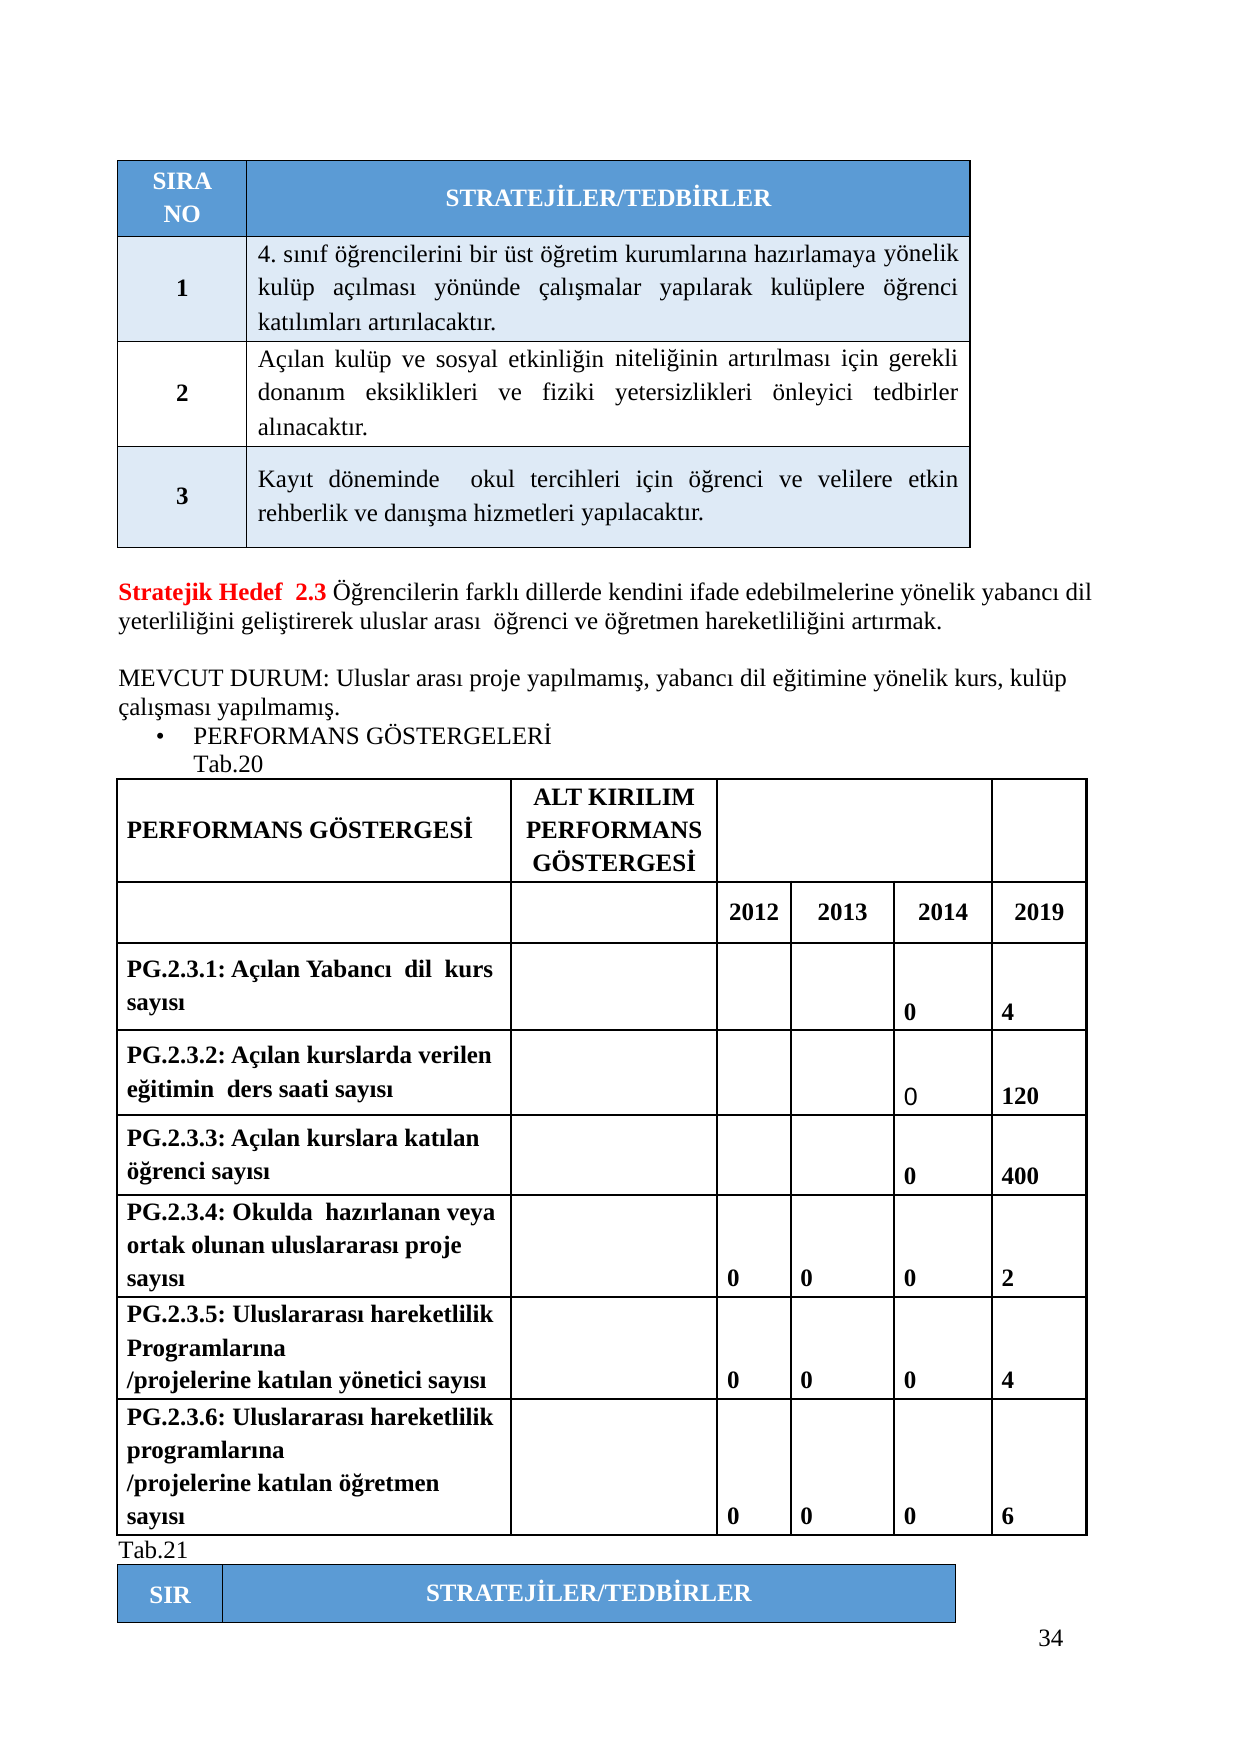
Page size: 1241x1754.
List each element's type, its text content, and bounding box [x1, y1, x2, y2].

table_cell 0 [718, 1298, 790, 1398]
table_cell [118, 883, 510, 942]
table_cell [512, 1298, 716, 1398]
table_cell 0 [895, 1116, 991, 1194]
table_cell 0 [792, 1400, 893, 1533]
table_cell PG.2.3.2: Açılan kurslarda verilen eğitimin ders saati sayısı [118, 1031, 510, 1114]
table_cell [512, 1116, 716, 1194]
table_cell Açılan kulüp ve sosyal etkinliğin niteliğinin artırılması için gerekli donanım eksiklikleri ve fiziki yetersizlikleri önleyici tedbirler alınacaktır. [247, 342, 969, 446]
table_cell PG.2.3.6: Uluslararası hareketlilik programlarına /projelerine katılan öğretmen sayısı [118, 1400, 510, 1533]
table_cell [718, 944, 790, 1029]
table_header [993, 780, 1085, 881]
table_header STRATEJİLER/TEDBİRLER [247, 161, 969, 236]
table_cell [718, 1116, 790, 1194]
table_cell PG.2.3.3: Açılan kurslara katılan öğrenci sayısı [118, 1116, 510, 1194]
table_cell 3 [118, 447, 246, 547]
table_cell 4 [993, 944, 1085, 1029]
table_cell 4 [993, 1298, 1085, 1398]
table_cell 0 [895, 1400, 991, 1533]
table_cell 0 [895, 944, 991, 1029]
text Stratejik Hedef 2.3 Öğrencilerin farklı dillerde kendini ifade edebilmelerine yönelik yabancı dil yeterliliğini geliştirerek uluslar arası öğrenci ve öğretmen hareketliliğini artırmak. [118, 577, 1162, 634]
table_cell 0 [792, 1196, 893, 1296]
table_cell 0 [718, 1196, 790, 1296]
table_cell PG.2.3.1: Açılan Yabancı dil kurs sayısı [118, 944, 510, 1029]
table_cell [512, 1031, 716, 1114]
table_cell 6 [993, 1400, 1085, 1533]
table_cell 0 [718, 1400, 790, 1533]
table_header PERFORMANS GÖSTERGESİ [118, 780, 510, 881]
table_cell 400 [993, 1116, 1085, 1194]
table_cell 0 [895, 1196, 991, 1296]
table_header SIRA NO [118, 161, 246, 236]
table_cell 2 [118, 342, 246, 446]
table_cell 0 [792, 1298, 893, 1398]
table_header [223, 1565, 955, 1622]
table_cell [512, 944, 716, 1029]
table_cell PG.2.3.4: Okulda hazırlanan veya ortak olunan uluslararası proje sayısı [118, 1196, 510, 1296]
table_cell [512, 1196, 716, 1296]
table_cell 120 [993, 1031, 1085, 1114]
table_header SIRA NO [118, 1565, 222, 1622]
table_cell PG.2.3.5: Uluslararası hareketlilik Programlarına /projelerine katılan yönetici sayısı [118, 1298, 510, 1398]
table_cell 2012 [718, 883, 790, 942]
list PERFORMANS GÖSTERGELERİ [156, 721, 1162, 749]
table_cell [792, 1031, 893, 1114]
table_cell [512, 1400, 716, 1533]
text Tab.20 [193, 749, 1162, 778]
table_cell Kayıt döneminde okul tercihleri için öğrenci ve velilere etkin rehberlik ve danışma hizmetleri yapılacaktır. [247, 447, 969, 547]
table_cell [512, 883, 716, 942]
table_cell 2013 [792, 883, 893, 942]
table_cell 2 [993, 1196, 1085, 1296]
table_cell 0 [895, 1031, 991, 1114]
text MEVCUT DURUM: Uluslar arası proje yapılmamış, yabancı dil eğitimine yönelik kurs, kulüp çalışması yapılmamış. [118, 663, 1162, 721]
table_cell 4. sınıf öğrencilerini bir üst öğretim kurumlarına hazırlamaya yönelik kulüp açılması yönünde çalışmalar yapılarak kulüplere öğrenci katılımları artırılacaktır. [247, 237, 969, 341]
table_cell [792, 1116, 893, 1194]
table_cell 0 [895, 1298, 991, 1398]
table_cell [718, 1031, 790, 1114]
table_header [718, 780, 991, 881]
text Tab.21 [118, 1536, 1162, 1564]
table_cell 2014 [895, 883, 991, 942]
table_cell 1 [118, 237, 246, 341]
table_cell [792, 944, 893, 1029]
table_cell 2019 [993, 883, 1085, 942]
table_header ALT KIRILIM PERFORMANS GÖSTERGESİ [512, 780, 716, 881]
